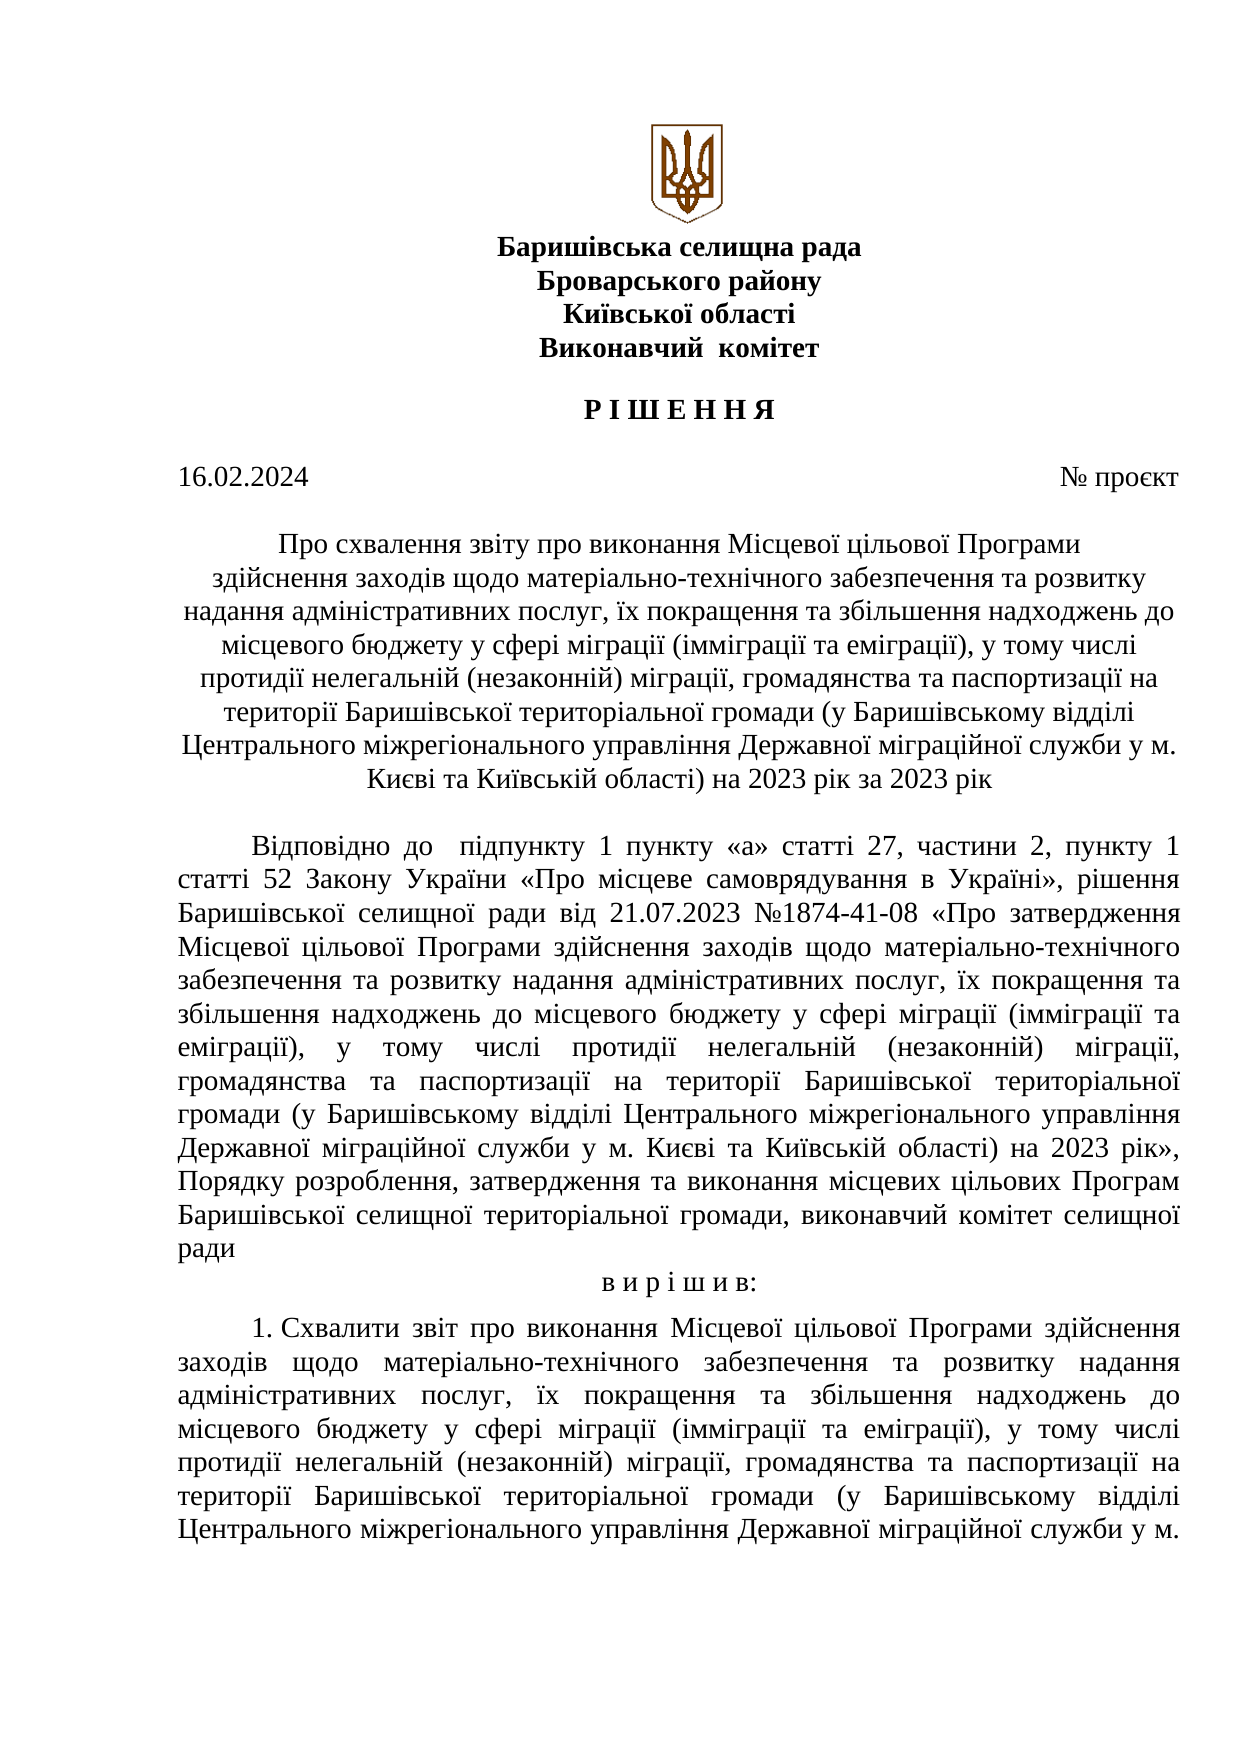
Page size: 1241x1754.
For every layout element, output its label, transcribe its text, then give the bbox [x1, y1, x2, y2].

text Виконавчий комітет [177, 330, 1181, 363]
text Р І Ш Е Н Н Я [177, 392, 1181, 426]
picture [645, 118, 730, 229]
text здійснення заходів щодо матеріально-технічного забезпечення та розвитку надання адміністративних послуг, їх покращення та збільшення надходжень до місцевого бюджету у сфері міграції (імміграції та еміграції), у тому числі протидії нелегальній (незаконній) міграції, громадянства та паспортизації на території Баришівської територіальної громади (у Баришівському відділі Центрального міжрегіонального управління Державної міграційної служби у м. Києві та Київській області) на 2023 рік за 2023 рік [177, 560, 1181, 794]
text Відповідно до підпункту 1 пункту «а» статті 27, частини 2, пункту 1 статті 52 Закону України «Про місцеве самоврядування в Україні», рішення Баришівської селищної ради від 21.07.2023 №1874-41-08 «Про затвердження Місцевої цільової Програми здійснення заходів щодо матеріально-технічного забезпечення та розвитку надання адміністративних послуг, їх покращення та збільшення надходжень до місцевого бюджету у сфері міграції (імміграції та еміграції), у тому числі протидії нелегальній (незаконній) міграції, громадянства та паспортизації на території Баришівської територіальної громади (у Баришівському відділі Центрального міжрегіонального управління Державної міграційної служби у м. Києві та Київській області) на 2023 рік», Порядку розроблення, затвердження та виконання місцевих цільових Програм Баришівської селищної територіальної громади, виконавчий комітет селищної ради [177, 828, 1181, 1264]
text Про схвалення звіту про виконання Місцевої цільової Програми [177, 526, 1181, 560]
text 16.02.2024 № проєкт [177, 459, 1181, 493]
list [177, 1310, 1181, 1545]
text Київської області [177, 296, 1181, 330]
text в и р і ш и в: [177, 1264, 1181, 1298]
text Баришівська селищна рада [177, 229, 1181, 263]
text Броварського району [177, 263, 1181, 296]
